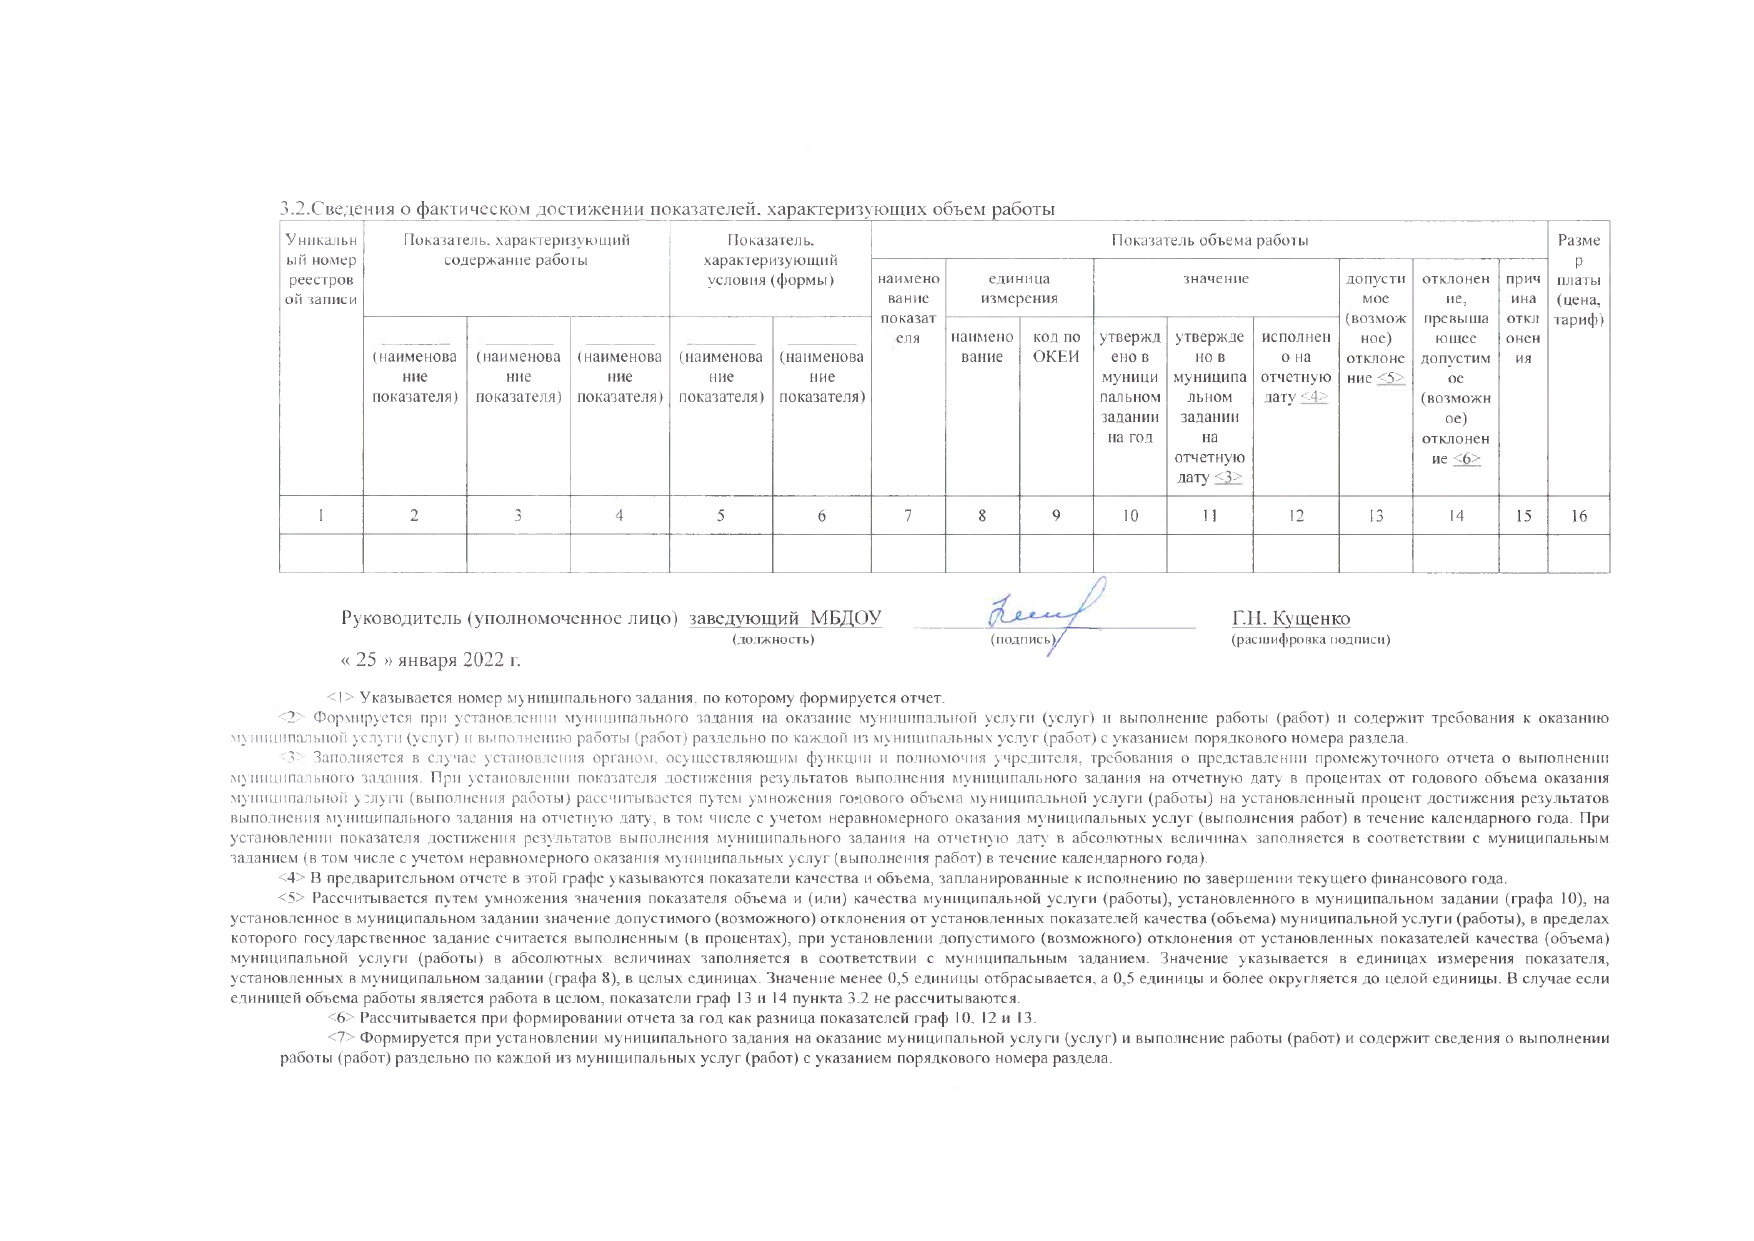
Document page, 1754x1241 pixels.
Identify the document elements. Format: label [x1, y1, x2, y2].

picture [185, 118, 1647, 1152]
